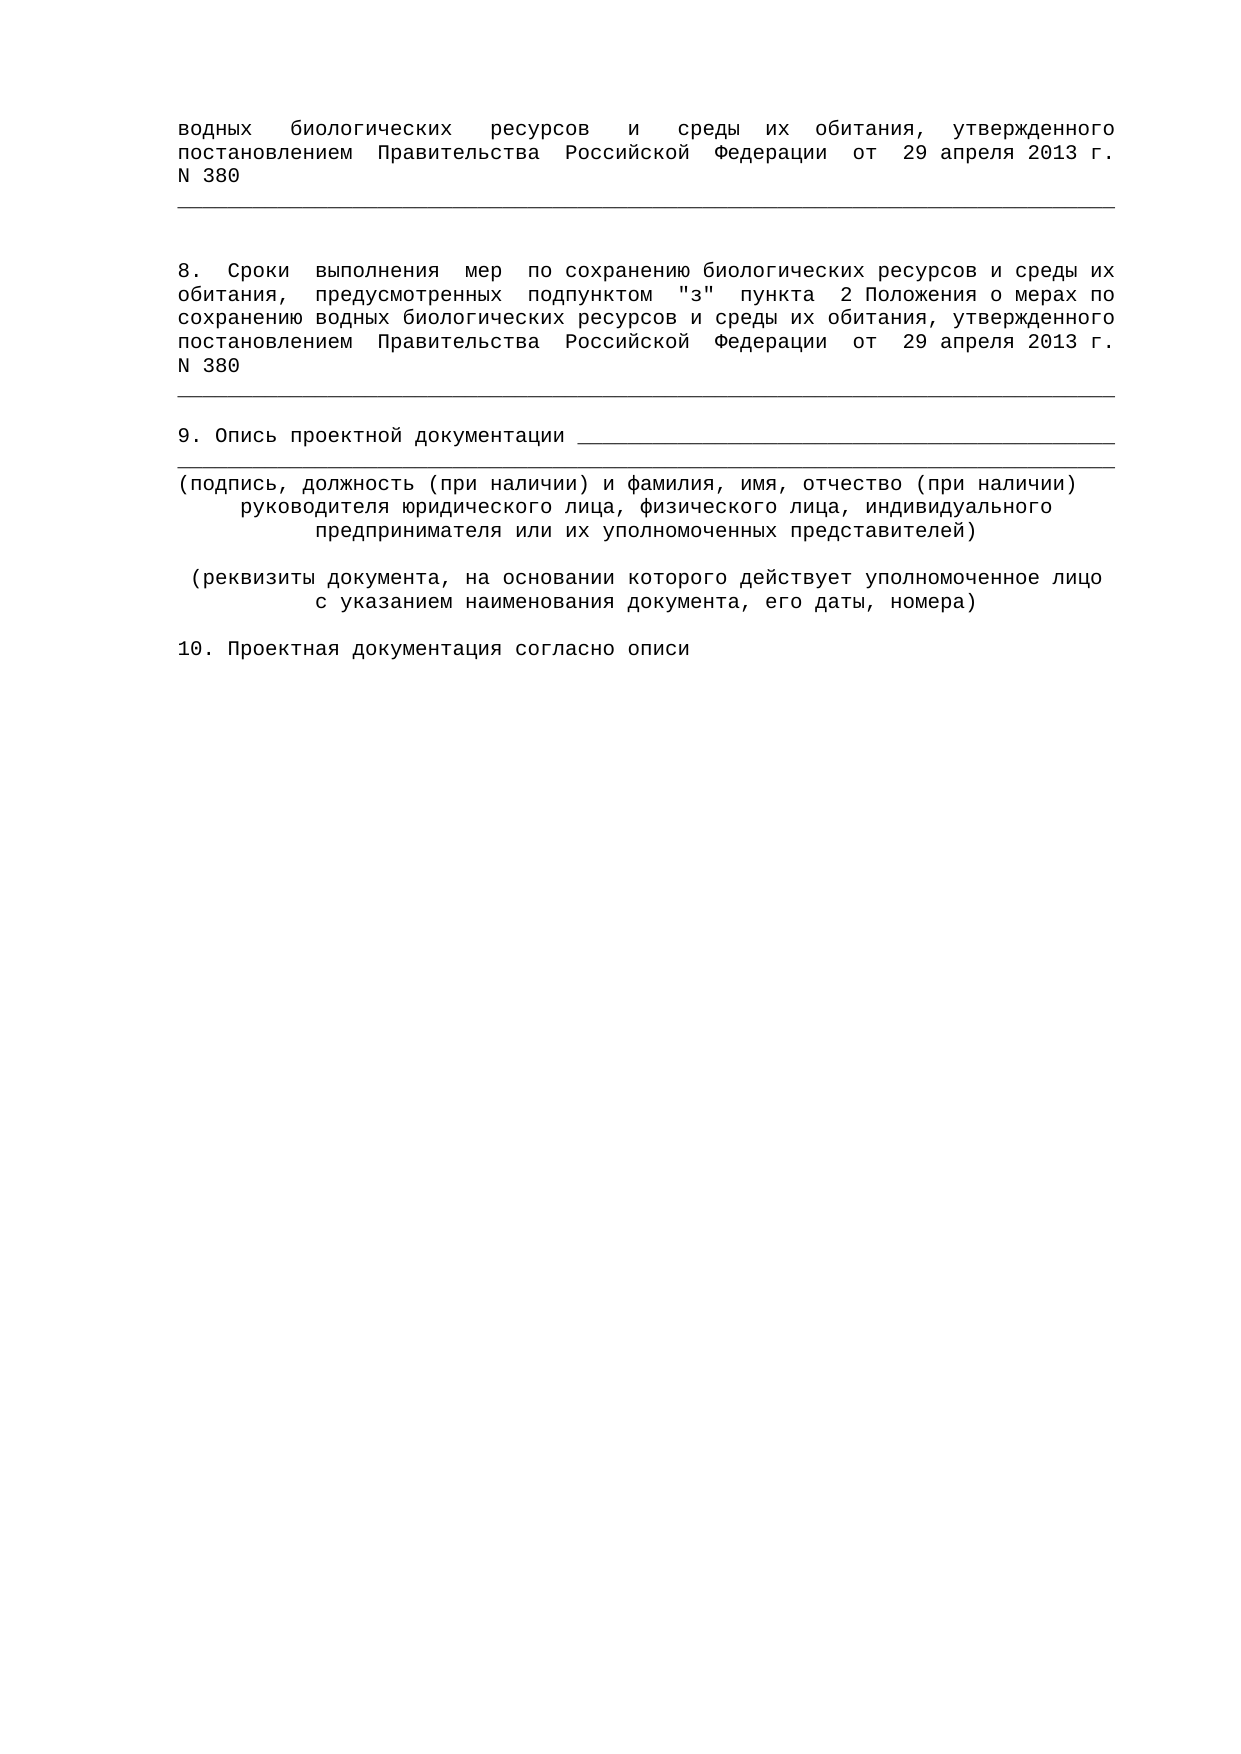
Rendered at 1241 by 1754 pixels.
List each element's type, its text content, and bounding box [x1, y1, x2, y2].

text 10. Проектная документация согласно описи [177, 638, 1152, 662]
text (подпись, должность (при наличии) и фамилия, имя, отчество (при наличии) [177, 473, 1152, 496]
text 8. Сроки выполнения мер по сохранению биологических ресурсов и среды их [177, 260, 1152, 284]
text руководителя юридического лица, физического лица, индивидуального [177, 496, 1152, 520]
text обитания, предусмотренных подпунктом "з" пункта 2 Положения о мерах по [177, 284, 1152, 307]
text 9. Опись проектной документации ___________________________________________ [177, 426, 1152, 449]
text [177, 189, 1152, 213]
text предпринимателя или их уполномоченных представителей) [177, 520, 1152, 544]
text N 380 [177, 354, 1152, 378]
text водных биологических ресурсов и среды их обитания, утвержденного [177, 118, 1152, 142]
text постановлением Правительства Российской Федерации от 29 апреля 2013 г. [177, 142, 1152, 165]
text сохранению водных биологических ресурсов и среды их обитания, утвержденного [177, 307, 1152, 331]
text с указанием наименования документа, его даты, номера) [177, 591, 1152, 615]
text (реквизиты документа, на основании которого действует уполномоченное лицо [177, 567, 1152, 591]
text ___________________________________________________________________________ [177, 449, 1152, 473]
text постановлением Правительства Российской Федерации от 29 апреля 2013 г. [177, 331, 1152, 354]
text ___________________________________________________________________________ [177, 378, 1152, 402]
text N 380 [177, 165, 1152, 189]
